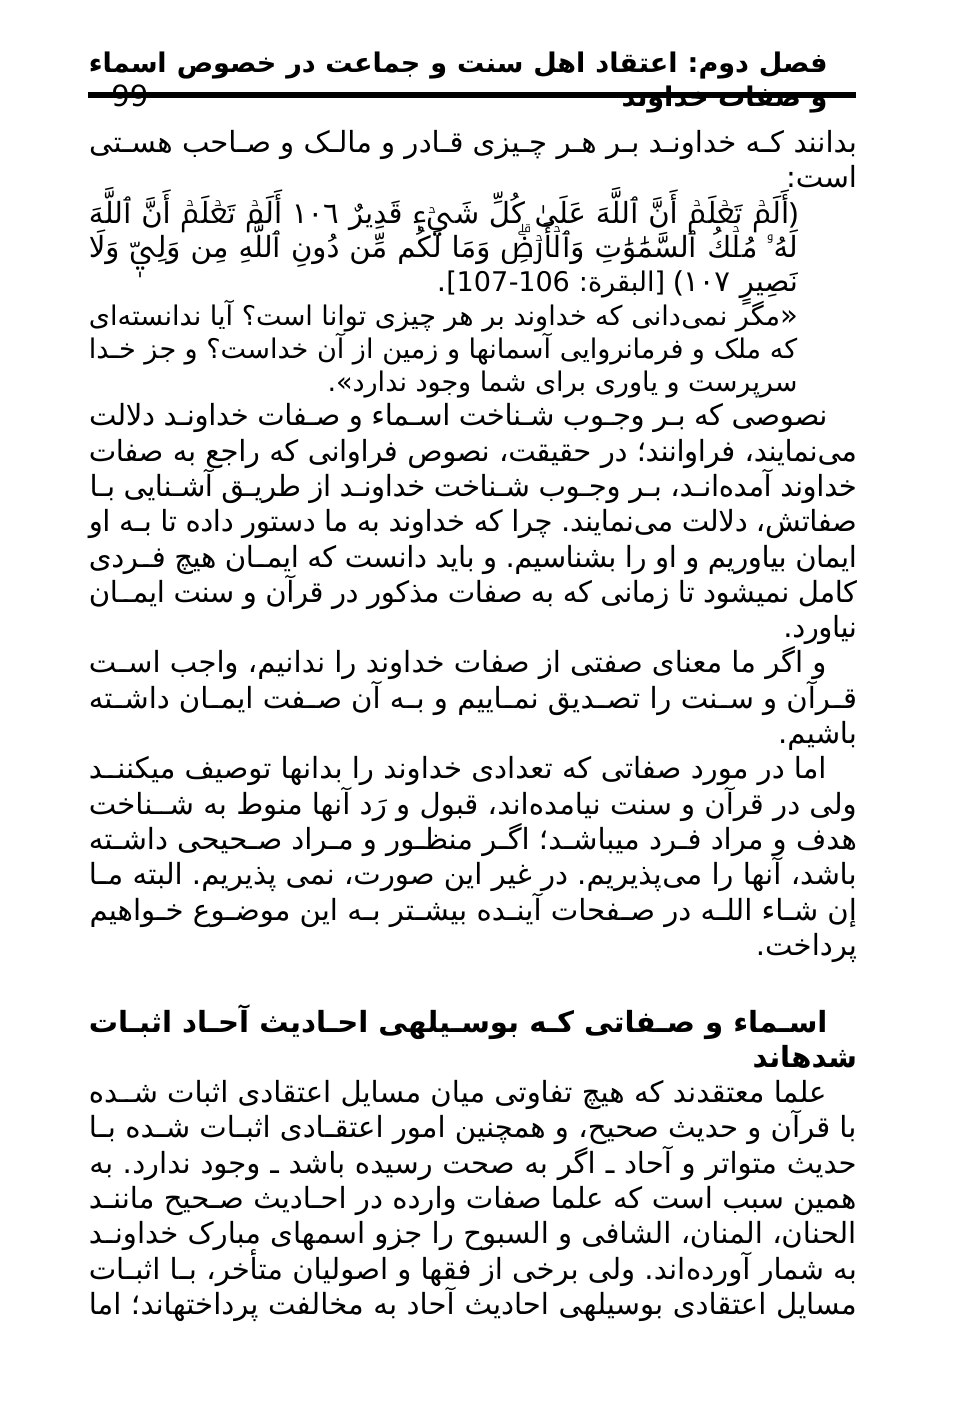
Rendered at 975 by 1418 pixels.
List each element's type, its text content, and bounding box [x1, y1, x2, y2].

text اسماء و صفاتی که بوسیلهی احادیث آحاد اثبات شدهاند [89, 1005, 857, 1074]
text اما در مورد صفاتی كه تعدادی خداوند را بدانها توصیف میکنند ولی در قرآن و سنت نیامده‌اند، قبول و رَد آنها منوط به شناخت هدف و مراد فرد میباشد؛ اگر منظور و مراد صحیحی داشته باشد، آنها را می‌پذیریم. در غیر این صورت، نمی پذیریم. البته ما إن شاء الله در صفحات آینده بیشتر به این موضوع خواهیم پرداخت. [89, 752, 857, 962]
text نصوصی كه بر وجوب شناخت اسماء و صفات خداوند دلالت می‌نمایند، فراوانند؛ در حقیقت، نصوص فراوانی كه راجع به صفات خداوند آمده‌اند، بر وجوب شناخت خداوند از طریق آشنایی با صفاتش، دلالت می‌نمایند. چرا که خداوند به ما دستور داده تا به او ایمان بیاوریم و او را بشناسیم. و باید دانست که ایمان هیچ فردی كامل نمیشود تا زمانی كه به صفات مذكور در قرآن و سنت ایمان نیاورد. [89, 399, 857, 644]
text ﴿أَلَمۡ تَعۡلَمۡ أَنَّ ٱللَّهَ عَلَىٰ كُلِّ شَيۡءٖ قَدِيرٌ ١٠٦ أَلَمۡ تَعۡلَمۡ أَنَّ ٱللَّهَ لَهُۥ مُلۡكُ ٱلسَّمَٰوَٰتِ وَٱلۡأَرۡضِۗ وَمَا لَكُم مِّن دُونِ ٱللَّهِ مِن وَلِيّٖ وَلَا نَصِيرٍ ١٠٧﴾ [البقرة: 106-107]. [89, 196, 798, 298]
text و اگر ما معنای صفتی از صفات خداوند را ندانیم، واجب است قرآن و سنت را تصدیق نماییم و به آن صفت ایمان داشته باشیم. [89, 646, 857, 750]
text «مگر نمی‌دانی كه خداوند بر هر چیزی توانا است؟ آیا ندانسته‌ای كه ملک و فرمانروایی آسمانها و زمین از آن خداست؟ و جز خدا سرپرست و یاوری برای شما وجود ندارد». [89, 298, 798, 397]
